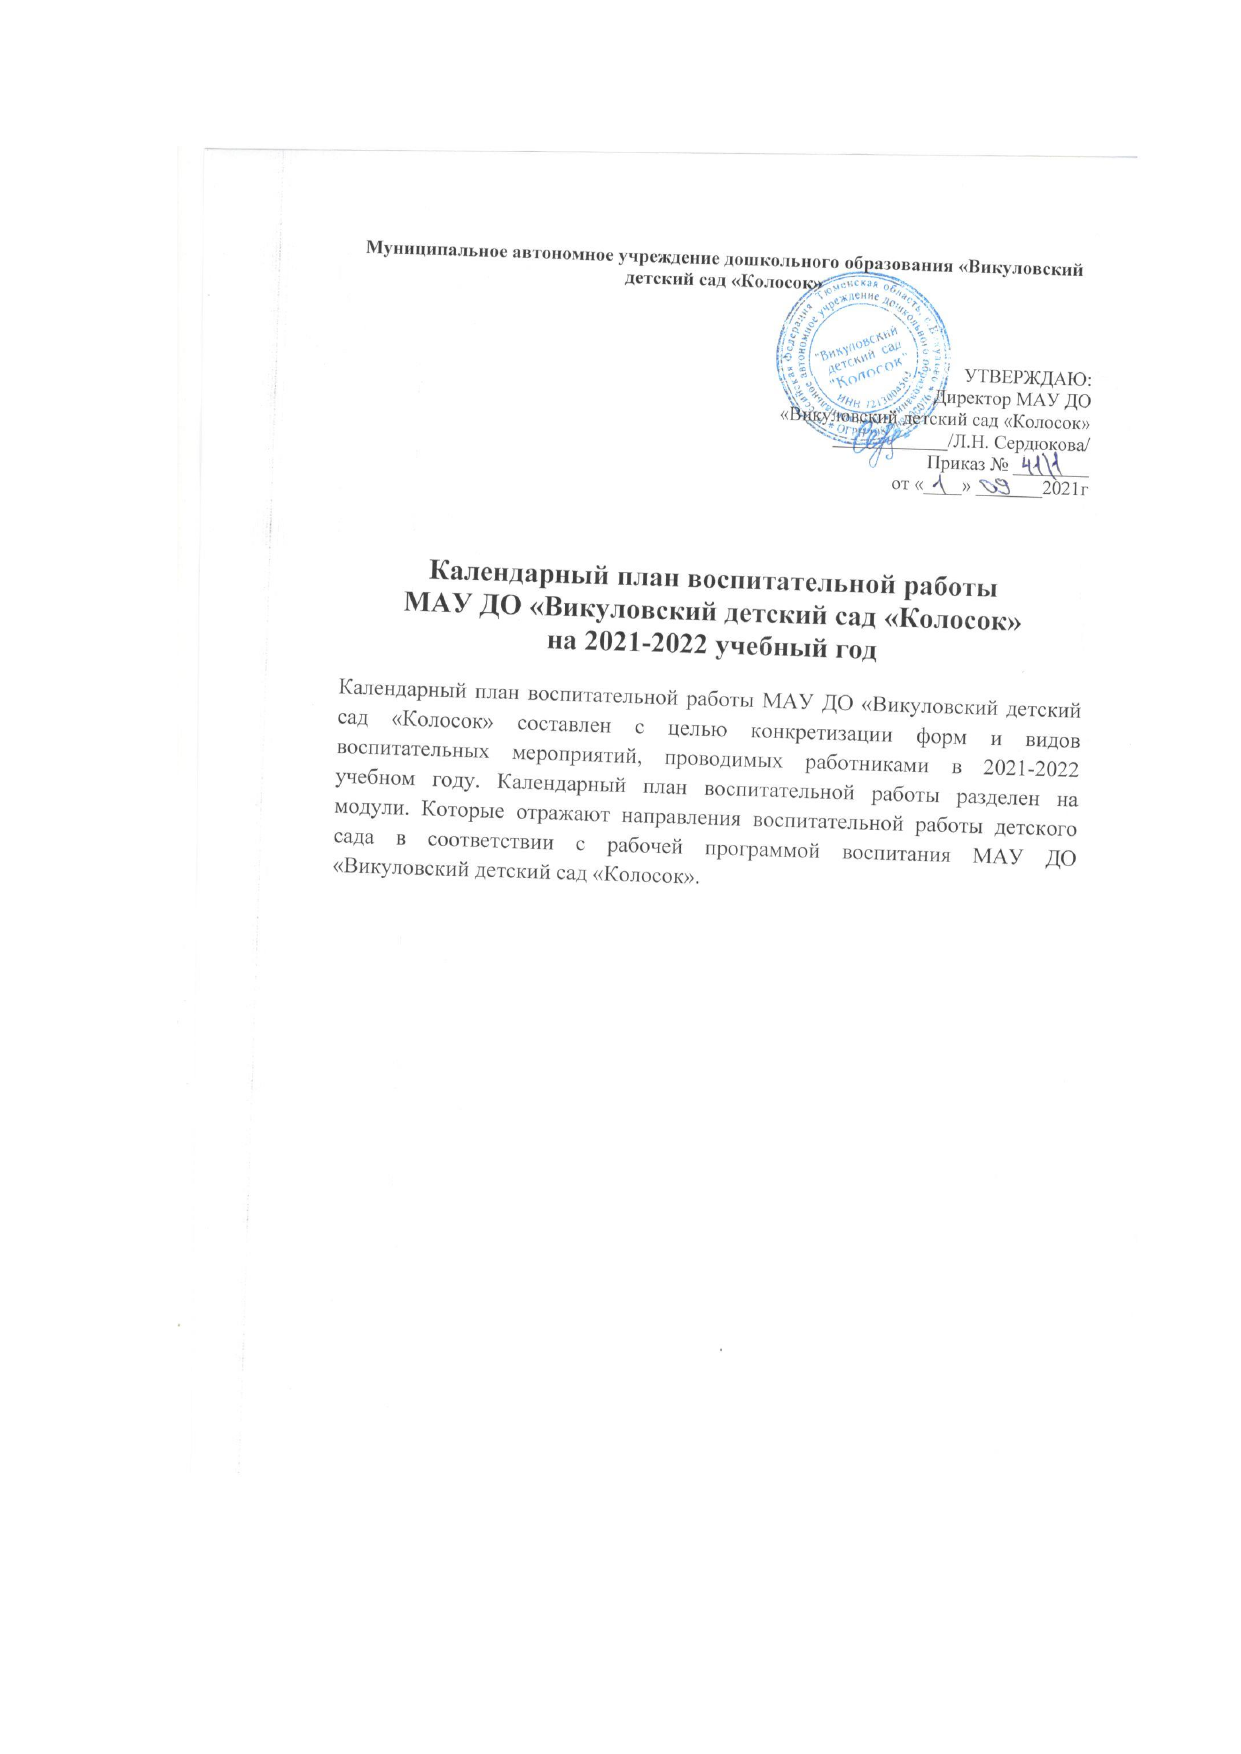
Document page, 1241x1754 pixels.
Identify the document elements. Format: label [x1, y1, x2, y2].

picture [177, 146, 1152, 1487]
